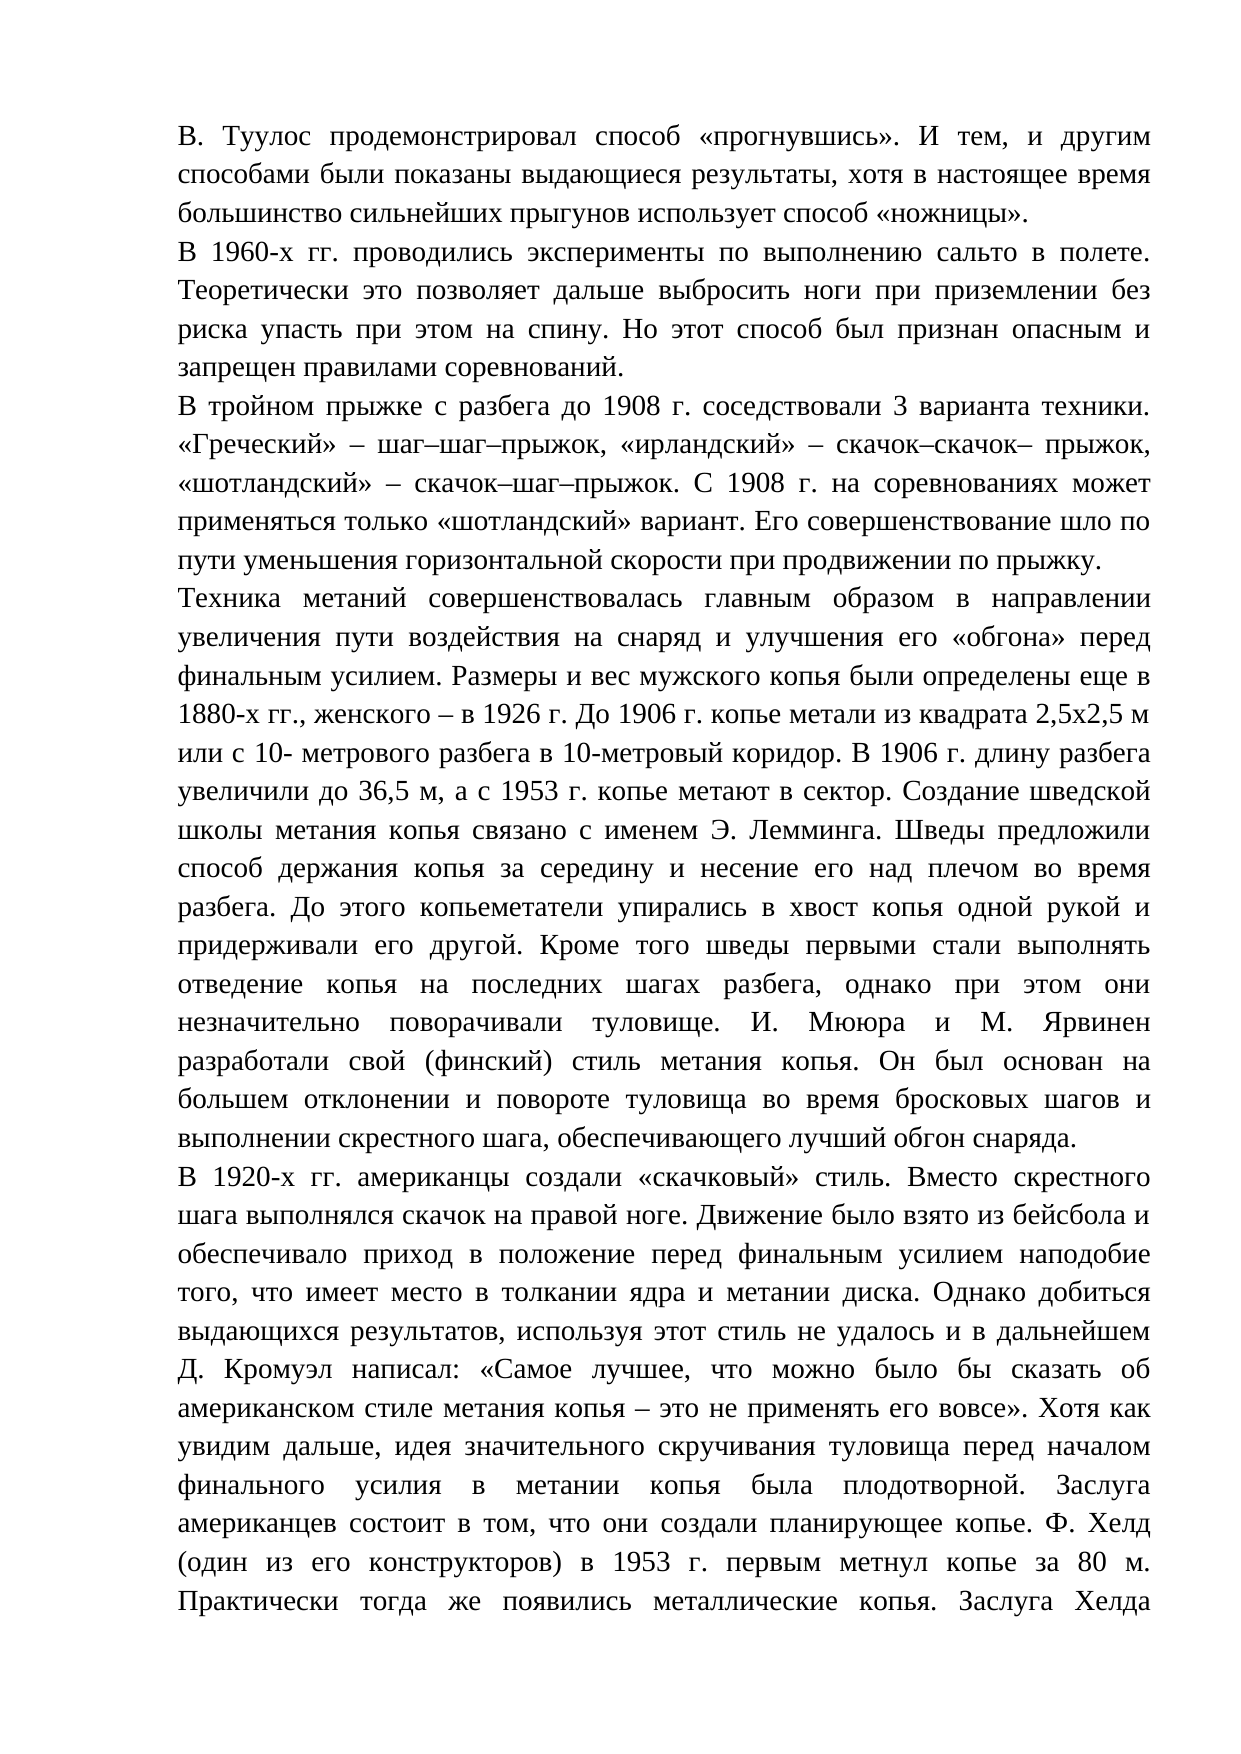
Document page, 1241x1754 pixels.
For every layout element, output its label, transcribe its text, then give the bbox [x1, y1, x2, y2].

text В 1960-х гг. проводились эксперименты по выполнению сальто в полете. Теоретически это позволяет дальше выбросить ноги при приземлении без риска упасть при этом на спину. Но этот способ был признан опасным и запрещен правилами соревнований. [177, 234, 1152, 383]
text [177, 1159, 1152, 1616]
text В тройном прыжке с разбега до 1908 г. соседствовали 3 варианта техники. «Греческий» – шаг–шаг–прыжок, «ирландский» – скачок–скачок– прыжок, «шотландский» – скачок–шаг–прыжок. С 1908 г. на соревнованиях может применяться только «шотландский» вариант. Его совершенствование шло по пути уменьшения горизонтальной скорости при продвижении по прыжку. [177, 388, 1152, 576]
text Техника метаний совершенствовалась главным образом в направлении увеличения пути воздействия на снаряд и улучшения его «обгона» перед финальным усилием. Размеры и вес мужского копья были определены еще в 1880-х гг., женского – в 1926 г. До 1906 г. копье метали из квадрата 2,5х2,5 м или с 10- метрового разбега в 10-метровый коридор. В 1906 г. длину разбега увеличили до 36,5 м, а с 1953 г. копье метают в сектор. Создание шведской школы метания копья связано с именем Э. Лемминга. Шведы предложили способ держания копья за середину и несение его над плечом во время разбега. До этого копьеметатели упирались в хвост копья одной рукой и придерживали его другой. Кроме того шведы первыми стали выполнять отведение копья на последних шагах разбега, однако при этом они незначительно поворачивали туловище. И. Мююра и М. Ярвинен разработали свой (финский) стиль метания копья. Он был основан на большем отклонении и повороте туловища во время бросковых шагов и выполнении скрестного шага, обеспечивающего лучший обгон снаряда. [177, 581, 1152, 1154]
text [177, 118, 1152, 229]
